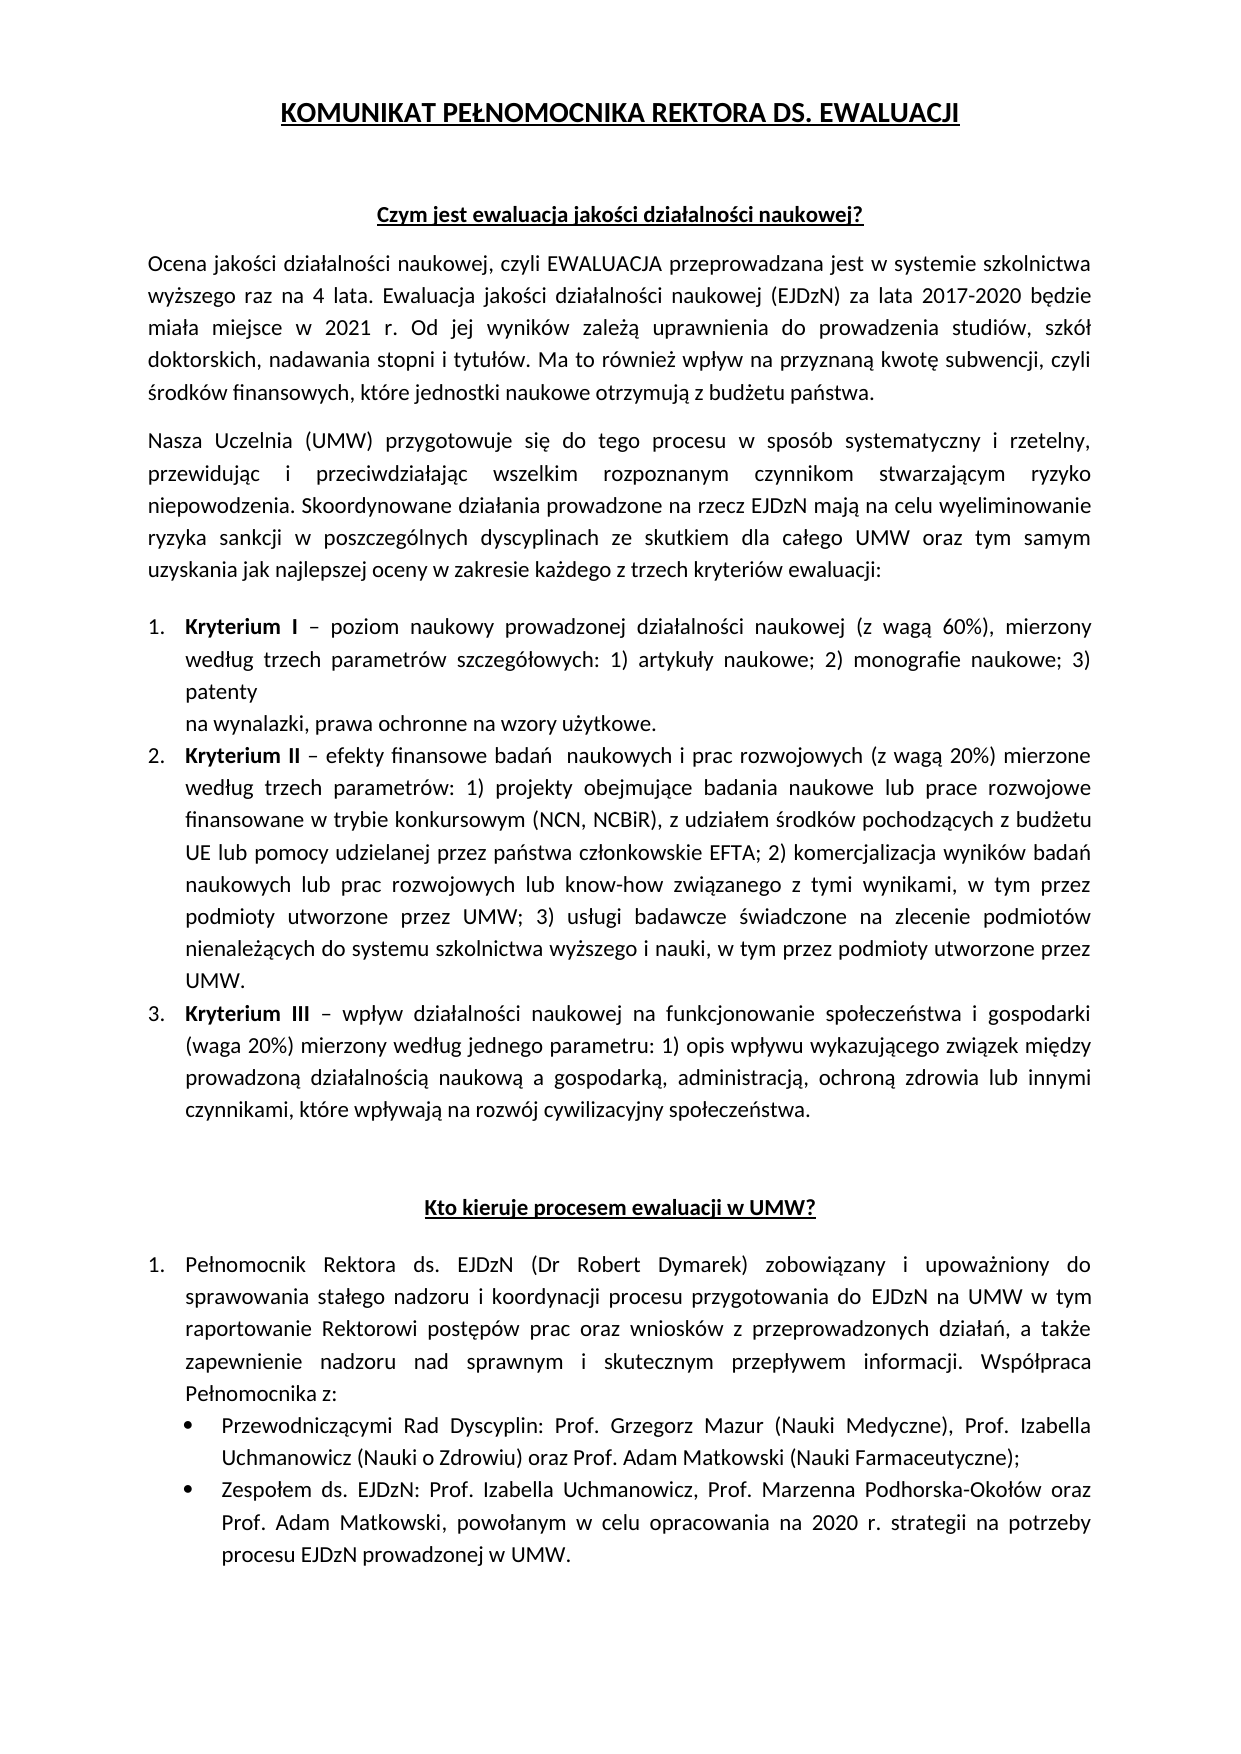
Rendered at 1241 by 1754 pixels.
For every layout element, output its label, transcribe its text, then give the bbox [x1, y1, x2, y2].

text Ocena jakości działalności naukowej, czyli EWALUACJA przeprowadzana jest w systemie szkolnictwa wyższego raz na 4 lata. Ewaluacja jakości działalności naukowej (EJDzN) za lata 2017-2020 będzie miała miejsce w 2021 r. Od jej wyników zależą uprawnienia do prowadzenia studiów, szkół doktorskich, nadawania stopni i tytułów. Ma to również wpływ na przyznaną kwotę subwencji, czyli środków finansowych, które jednostki naukowe otrzymują z budżetu państwa. [148, 249, 1093, 406]
text KOMUNIKAT PEŁNOMOCNIKA REKTORA DS. EWALUACJI [148, 94, 1093, 129]
list Przewodniczącymi Rad Dyscyplin: Prof. Grzegorz Mazur (Nauki Medyczne), Prof. Izabella Uchmanowicz (Nauki o Zdrowiu) oraz Prof. Adam Matkowski (Nauki Farmaceutyczne); [184, 1411, 1093, 1471]
list Kryterium I – poziom naukowy prowadzonej działalności naukowej (z wagą 60%), mierzony według trzech parametrów szczegółowych: 1) artykuły naukowe; 2) monografie naukowe; 3) patenty na wynalazki, prawa ochronne na wzory użytkowe. [148, 612, 1093, 737]
list Zespołem ds. EJDzN: Prof. Izabella Uchmanowicz, Prof. Marzenna Podhorska-Okołów oraz Prof. Adam Matkowski, powołanym w celu opracowania na 2020 r. strategii na potrzeby procesu EJDzN prowadzonej w UMW. [184, 1476, 1093, 1568]
list Kryterium II – efekty finansowe badań naukowych i prac rozwojowych (z wagą 20%) mierzone według trzech parametrów: 1) projekty obejmujące badania naukowe lub prace rozwojowe finansowane w trybie konkursowym (NCN, NCBiR), z udziałem środków pochodzących z budżetu UE lub pomocy udzielanej przez państwa członkowskie EFTA; 2) komercjalizacja wyników badań naukowych lub prac rozwojowych lub know-how związanego z tymi wynikami, w tym przez podmioty utworzone przez UMW; 3) usługi badawcze świadczone na zlecenie podmiotów nienależących do systemu szkolnictwa wyższego i nauki, w tym przez podmioty utworzone przez UMW. [148, 741, 1093, 994]
text Czym jest ewaluacja jakości działalności naukowej? [148, 200, 1093, 228]
text Kto kieruje procesem ewaluacji w UMW? [148, 1193, 1093, 1221]
text Nasza Uczelnia (UMW) przygotowuje się do tego procesu w sposób systematyczny i rzetelny, przewidując i przeciwdziałając wszelkim rozpoznanym czynnikom stwarzającym ryzyko niepowodzenia. Skoordynowane działania prowadzone na rzecz EJDzN mają na celu wyeliminowanie ryzyka sankcji w poszczególnych dyscyplinach ze skutkiem dla całego UMW oraz tym samym uzyskania jak najlepszej oceny w zakresie każdego z trzech kryteriów ewaluacji: [148, 427, 1093, 583]
list Kryterium III – wpływ działalności naukowej na funkcjonowanie społeczeństwa i gospodarki (waga 20%) mierzony według jednego parametru: 1) opis wpływu wykazującego związek między prowadzoną działalnością naukową a gospodarką, administracją, ochroną zdrowia lub innymi czynnikami, które wpływają na rozwój cywilizacyjny społeczeństwa. [148, 999, 1093, 1123]
list Pełnomocnik Rektora ds. EJDzN (Dr Robert Dymarek) zobowiązany i upoważniony do sprawowania stałego nadzoru i koordynacji procesu przygotowania do EJDzN na UMW w tym raportowanie Rektorowi postępów prac oraz wniosków z przeprowadzonych działań, a także zapewnienie nadzoru nad sprawnym i skutecznym przepływem informacji. Współpraca Pełnomocnika z: [148, 1250, 1093, 1407]
